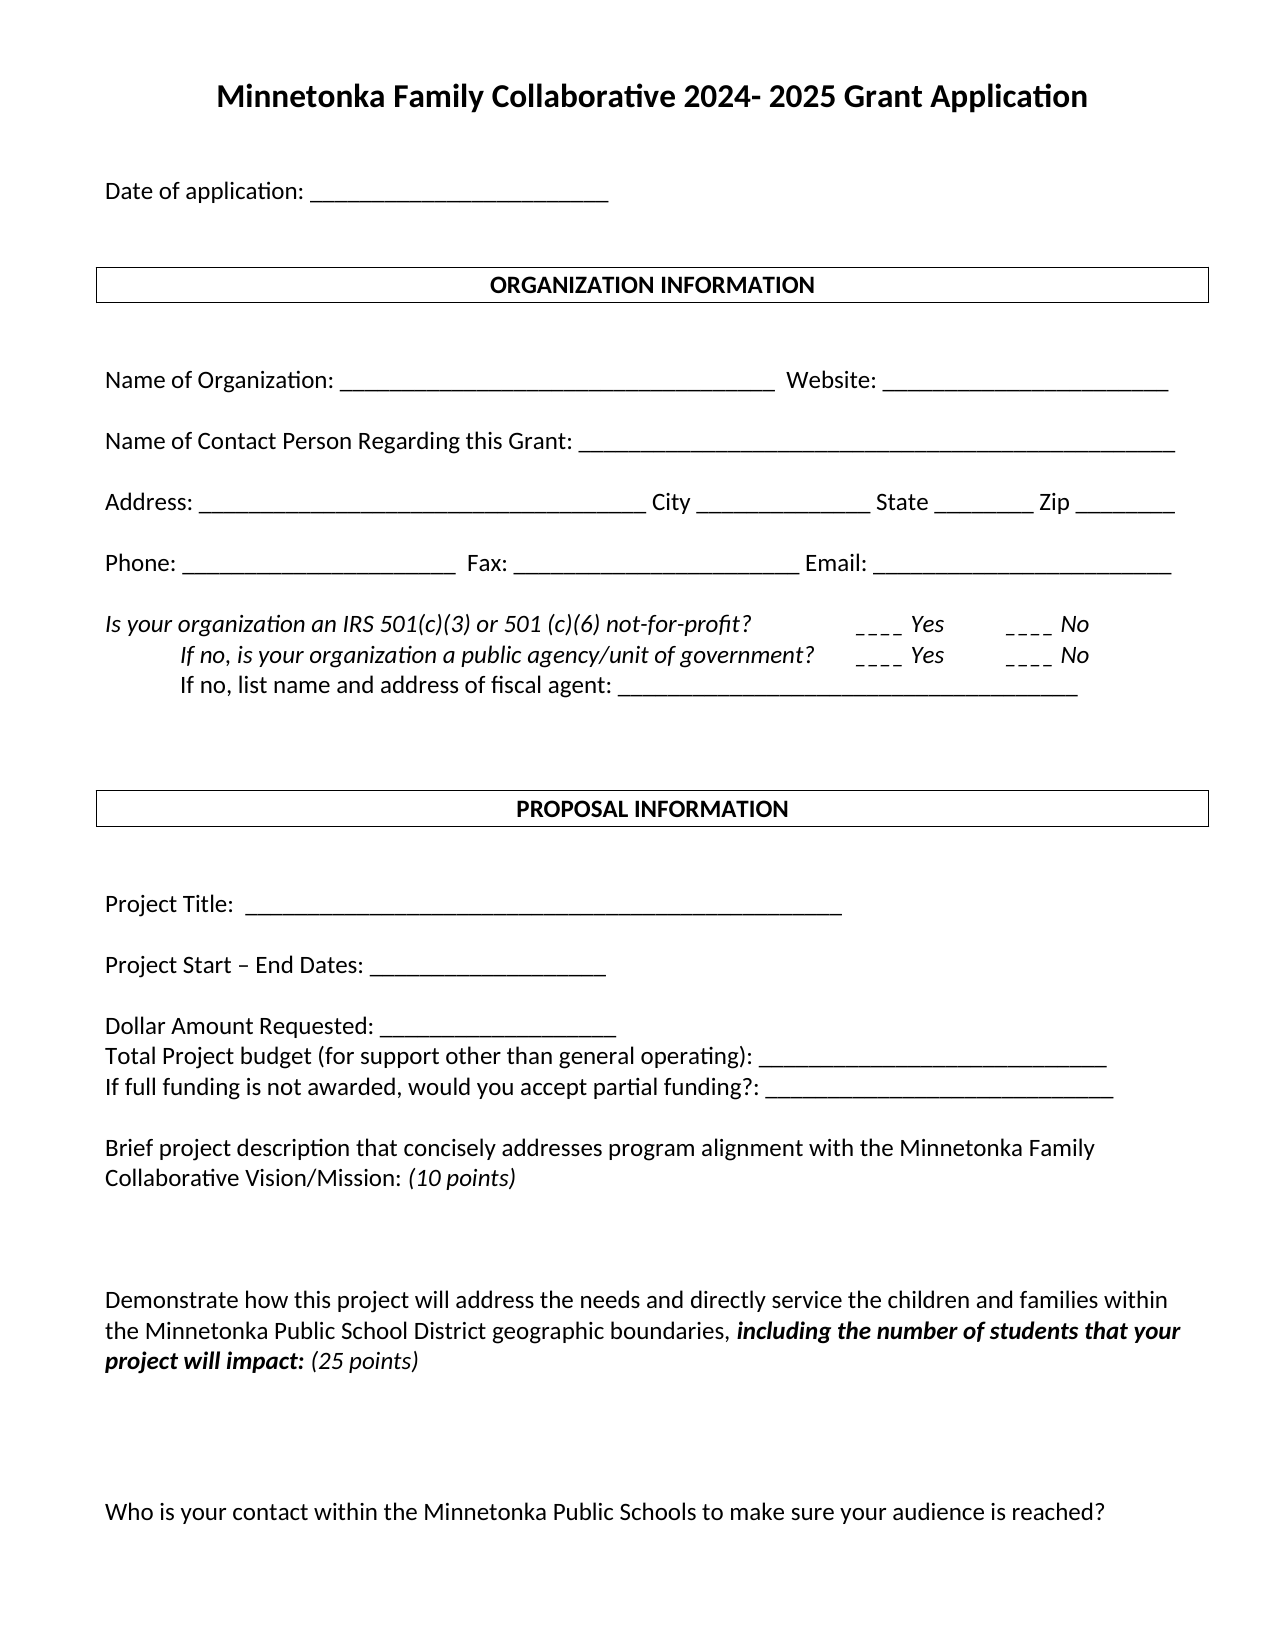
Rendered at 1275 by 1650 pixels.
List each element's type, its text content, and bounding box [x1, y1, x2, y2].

text Total Project budget (for support other than general operating): ____________________________ [105, 1040, 1200, 1071]
text Name of Organization: ___________________________________ Website: _______________________ [105, 364, 1200, 395]
text PROPOSAL INFORMATION [97, 791, 1208, 826]
text If no, list name and address of fiscal agent: _____________________________________ [105, 669, 1200, 700]
text If full funding is not awarded, would you accept partial funding?: ____________________________ [105, 1071, 1200, 1101]
text Dollar Amount Requested: ___________________ [105, 1010, 1200, 1040]
text Name of Contact Person Regarding this Grant: ________________________________________________ Address: ____________________________________ City ______________ State ________ Zip ________ [105, 425, 1200, 517]
text Project Title: ________________________________________________ [105, 888, 1200, 918]
text Who is your contact within the Minnetonka Public Schools to make sure your audience is reached? [105, 1496, 1200, 1527]
text Project Start – End Dates: ___________________ [105, 949, 1200, 979]
text Phone: ______________________ Fax: _______________________ Email: ________________________ [105, 547, 1200, 578]
text Brief project description that concisely addresses program alignment with the Minnetonka Family Collaborative Vision/Mission: (10 points) [105, 1132, 1200, 1193]
text Date of application: ________________________ [105, 175, 1200, 206]
text ORGANIZATION INFORMATION [97, 268, 1208, 302]
text Demonstrate how this project will address the needs and directly service the children and families within the Minnetonka Public School District geographic boundaries, including the number of students that your project will impact: (25 points) [105, 1284, 1200, 1466]
text Is your organization an IRS 501(c)(3) or 501 (c)(6) not-for-profit? ____ Yes ____ No If no, is your organization a public agency/unit of government? ____ Yes ____ No [105, 608, 1200, 669]
